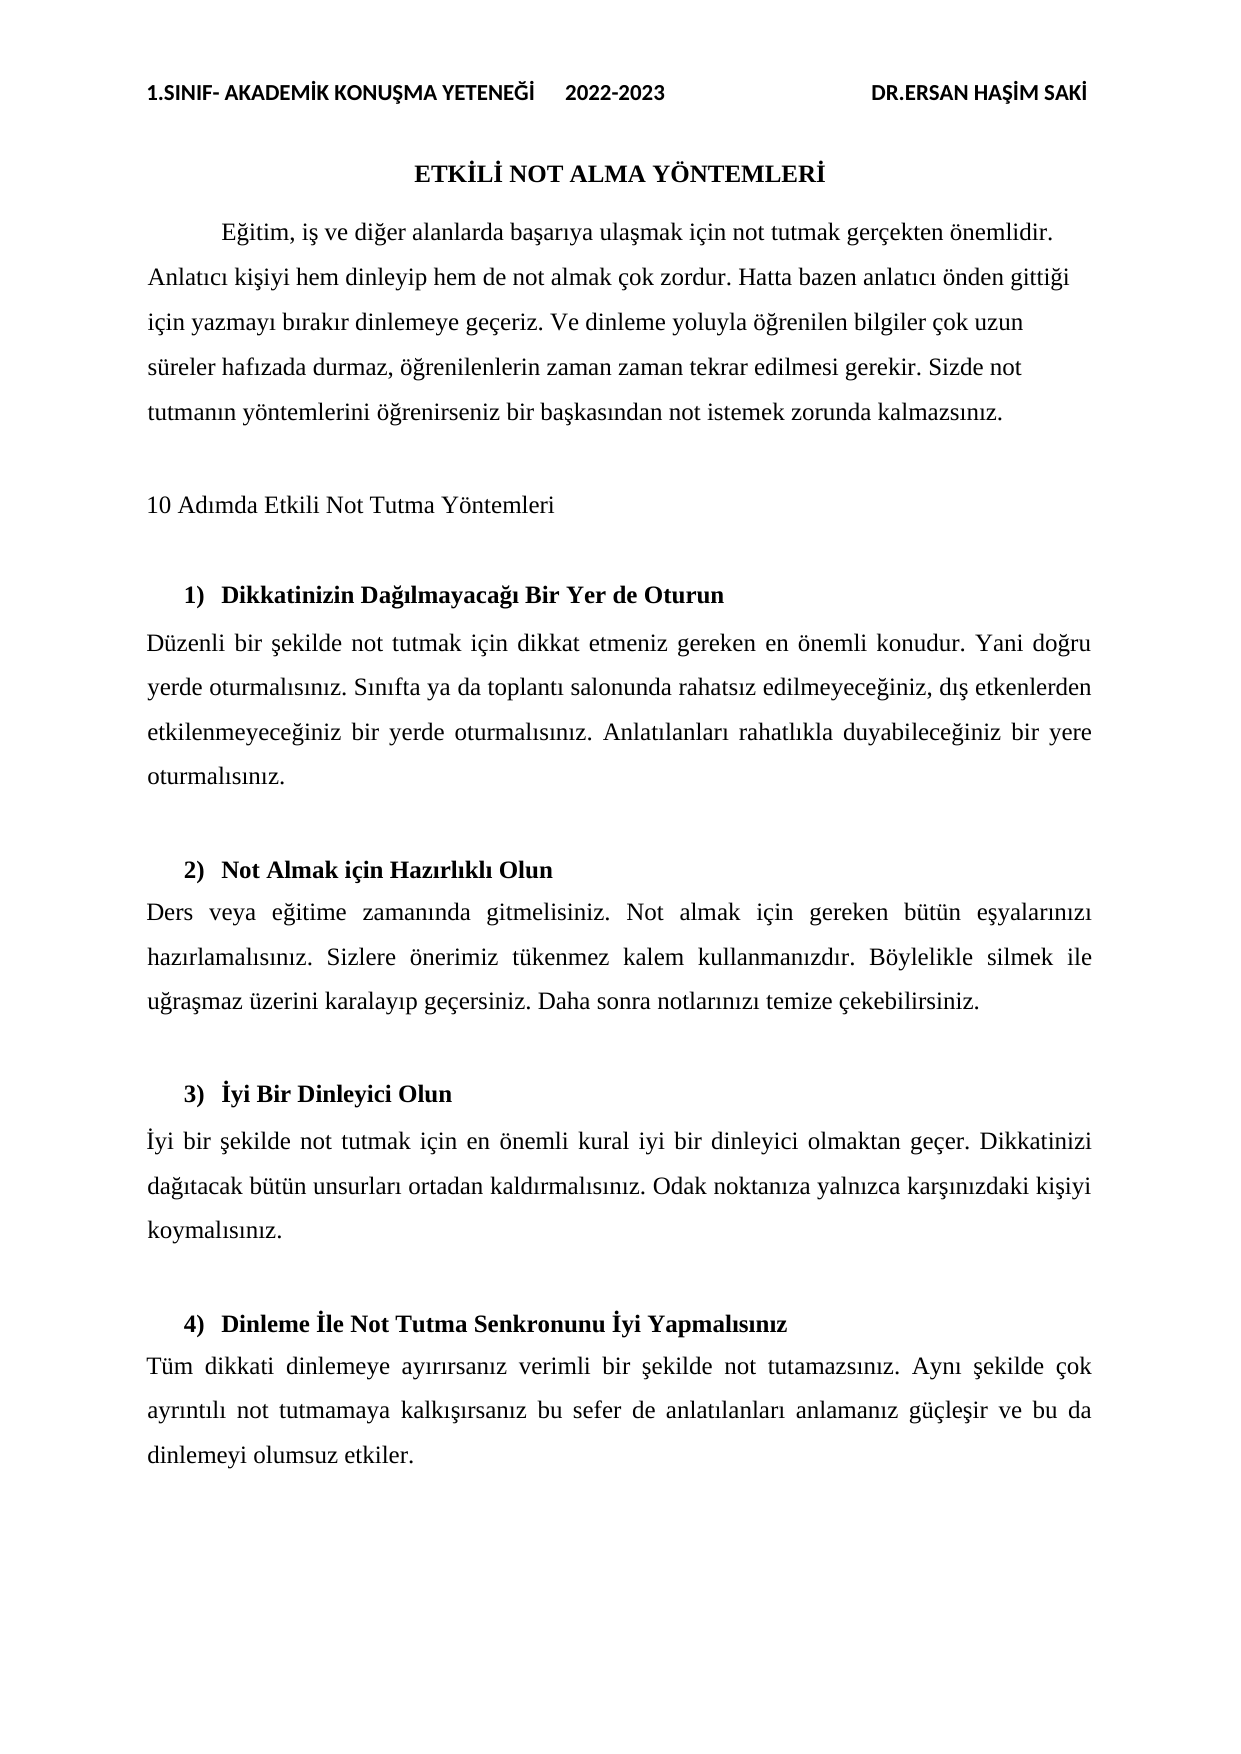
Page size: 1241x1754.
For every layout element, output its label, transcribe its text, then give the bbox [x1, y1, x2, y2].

text İyi bir şekilde not tutmak için en önemli kural iyi bir dinleyici olmaktan geçer. Dikkatinizi dağıtacak bütün unsurları ortadan kaldırmalısınız. Odak noktanıza yalnızca karşınızdaki kişiyi koymalısınız. [146, 1126, 1093, 1244]
text 1.SINIF- AKADEMİK KONUŞMA YETENEĞİ 2022-2023 DR.ERSAN HAŞİM SAKİ [146, 78, 1094, 106]
text 10 Adımda Etkili Not Tutma Yöntemleri [146, 490, 1093, 519]
subtitle Not Almak için Hazırlıklı Olun [183, 855, 1093, 883]
subtitle Dinleme İle Not Tutma Senkronunu İyi Yapmalısınız [183, 1309, 1093, 1337]
text Eğitim, iş ve diğer alanlarda başarıya ulaşmak için not tutmak gerçekten önemlidir. Anlatıcı kişiyi hem dinleyip hem de not almak çok zordur. Hatta bazen anlatıcı önden gittiği için yazmayı bırakır dinlemeye geçeriz. Ve dinleme yoluyla öğrenilen bilgiler çok uzun süreler hafızada durmaz, öğrenilenlerin zaman zaman tekrar edilmesi gerekir. Sizde not tutmanın yöntemlerini öğrenirseniz bir başkasından not istemek zorunda kalmazsınız. [147, 217, 1093, 426]
text Tüm dikkati dinlemeye ayırırsanız verimli bir şekilde not tutamazsınız. Aynı şekilde çok ayrıntılı not tutmamaya kalkışırsanız bu sefer de anlatılanları anlamanız güçleşir ve bu da dinlemeyi olumsuz etkiler. [146, 1351, 1093, 1469]
subtitle Dikkatinizin Dağılmayacağı Bir Yer de Oturun [183, 581, 1093, 609]
subtitle İyi Bir Dinleyici Olun [183, 1079, 1093, 1108]
text Ders veya eğitime zamanında gitmelisiniz. Not almak için gereken bütün eşyalarınızı hazırlamalısınız. Sizlere önerimiz tükenmez kalem kullanmanızdır. Böylelikle silmek ile uğraşmaz üzerini karalayıp geçersiniz. Daha sonra notlarınızı temize çekebilirsiniz. [146, 897, 1093, 1015]
subtitle ETKİLİ NOT ALMA YÖNTEMLERİ [147, 159, 1092, 188]
text Düzenli bir şekilde not tutmak için dikkat etmeniz gereken en önemli konudur. Yani doğru yerde oturmalısınız. Sınıfta ya da toplantı salonunda rahatsız edilmeyeceğiniz, dış etkenlerden etkilenmeyeceğiniz bir yerde oturmalısınız. Anlatılanları rahatlıkla duyabileceğiniz bir yere oturmalısınız. [146, 628, 1093, 790]
